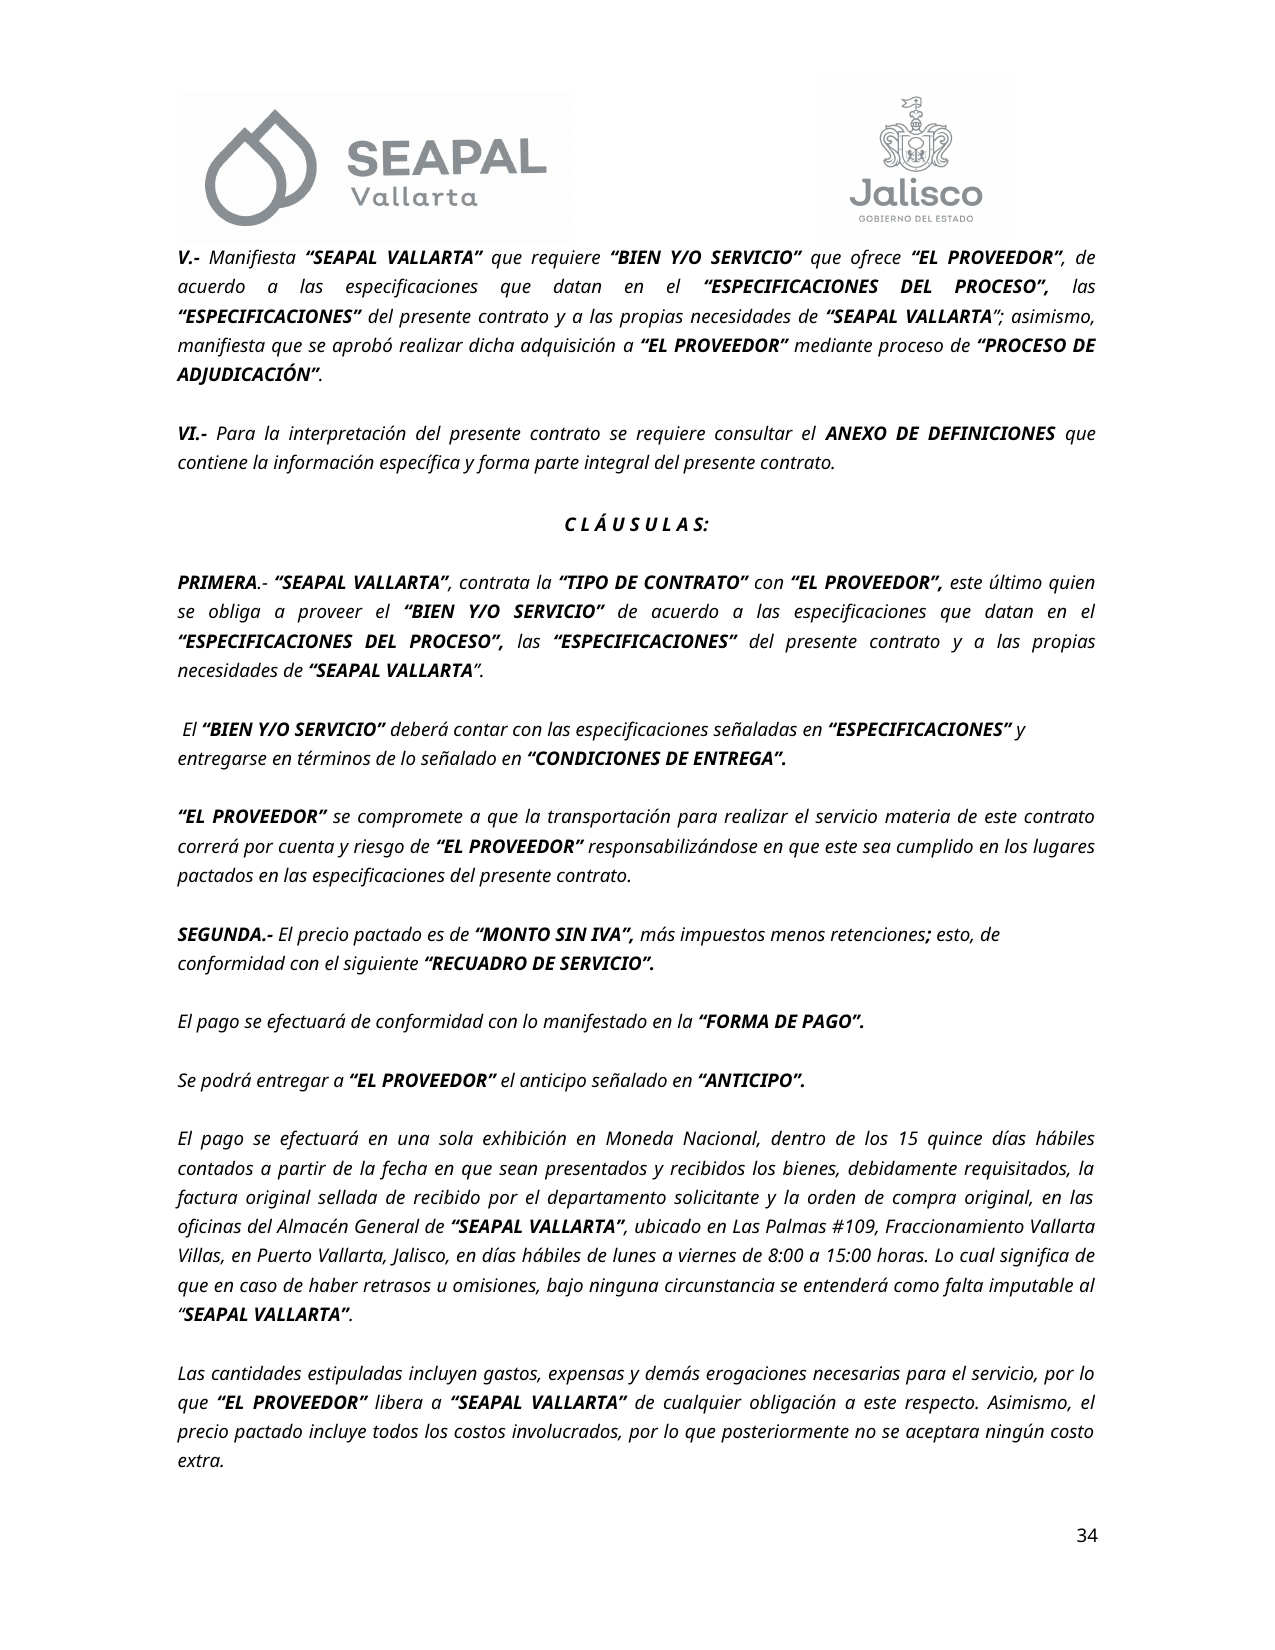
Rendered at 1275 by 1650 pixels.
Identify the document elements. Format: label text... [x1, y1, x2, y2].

text V.- Manifiesta “SEAPAL VALLARTA” que requiere “BIEN Y/O SERVICIO” que ofrece “EL PROVEEDOR”, de acuerdo a las especificaciones que datan en el “ESPECIFICACIONES DEL PROCESO”, las “ESPECIFICACIONES” del presente contrato y a las propias necesidades de “SEAPAL VALLARTA”; asimismo, manifiesta que se aprobó realizar dicha adquisición a “EL PROVEEDOR” mediante proceso de “PROCESO DE ADJUDICACIÓN”. [177, 244, 1098, 387]
text “EL PROVEEDOR” se compromete a que la transportación para realizar el servicio materia de este contrato correrá por cuenta y riesgo de “EL PROVEEDOR” responsabilizándose en que este sea cumplido en los lugares pactados en las especificaciones del presente contrato. [177, 804, 1098, 888]
text C L Á U S U L A S: [177, 511, 1098, 537]
text Las cantidades estipuladas incluyen gastos, expensas y demás erogaciones necesarias para el servicio, por lo que “EL PROVEEDOR” libera a “SEAPAL VALLARTA” de cualquier obligación a este respecto. Asimismo, el precio pactado incluye todos los costos involucrados, por lo que posteriormente no se aceptara ningún costo extra. [177, 1360, 1098, 1473]
text Se podrá entregar a “EL PROVEEDOR” el anticipo señalado en “ANTICIPO”. [177, 1067, 1098, 1093]
text El pago se efectuará en una sola exhibición en Moneda Nacional, dentro de los 15 quince días hábiles contados a partir de la fecha en que sean presentados y recibidos los bienes, debidamente requisitados, la factura original sellada de recibido por el departamento solicitante y la orden de compra original, en las oficinas del Almacén General de “SEAPAL VALLARTA”, ubicado en Las Palmas #109, Fraccionamiento Vallarta Villas, en Puerto Vallarta, Jalisco, en días hábiles de lunes a viernes de 8:00 a 15:00 horas. Lo cual significa de que en caso de haber retrasos u omisiones, bajo ninguna circunstancia se entenderá como falta imputable al “SEAPAL VALLARTA”. [177, 1126, 1098, 1327]
text El “BIEN Y/O SERVICIO” deberá contar con las especificaciones señaladas en “ESPECIFICACIONES” y entregarse en términos de lo señalado en “CONDICIONES DE ENTREGA”. [177, 716, 1098, 771]
text PRIMERA.- “SEAPAL VALLARTA”, contrata la “TIPO DE CONTRATO” con “EL PROVEEDOR”, este último quien se obliga a proveer el “BIEN Y/O SERVICIO” de acuerdo a las especificaciones que datan en el “ESPECIFICACIONES DEL PROCESO”, las “ESPECIFICACIONES” del presente contrato y a las propias necesidades de “SEAPAL VALLARTA”. [177, 569, 1098, 683]
text VI.- Para la interpretación del presente contrato se requiere consultar el ANEXO DE DEFINICIONES que contiene la información específica y forma parte integral del presente contrato. [177, 420, 1098, 475]
text El pago se efectuará de conformidad con lo manifestado en la “FORMA DE PAGO”. [177, 1009, 1098, 1034]
picture [177, 91, 574, 245]
text SEGUNDA.- El precio pactado es de “MONTO SIN IVA”, más impuestos menos retenciones; esto, de conformidad con el siguiente “RECUADRO DE SERVICIO”. [177, 921, 1098, 976]
picture [817, 73, 1015, 245]
